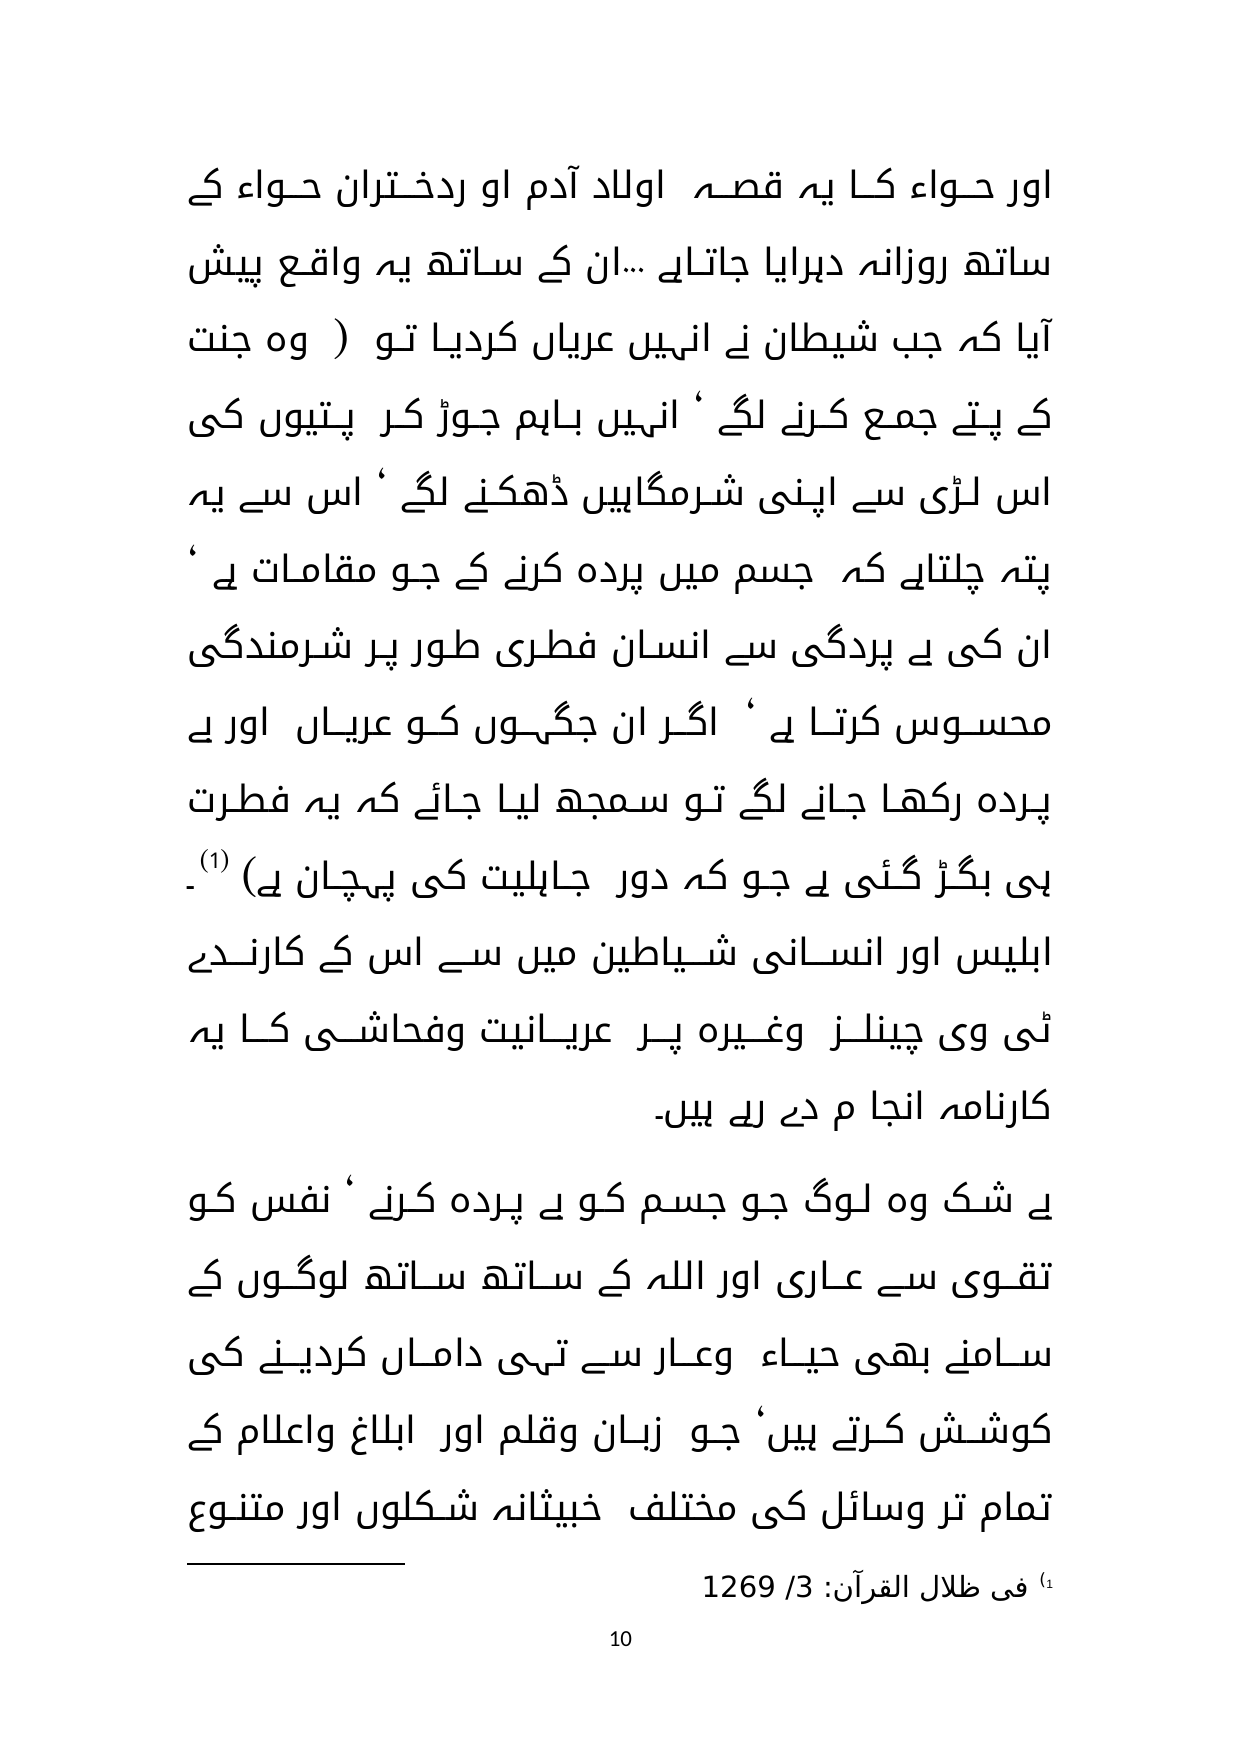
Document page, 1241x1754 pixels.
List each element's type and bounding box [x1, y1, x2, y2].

text [187, 1165, 1053, 1543]
text [187, 150, 1053, 1142]
